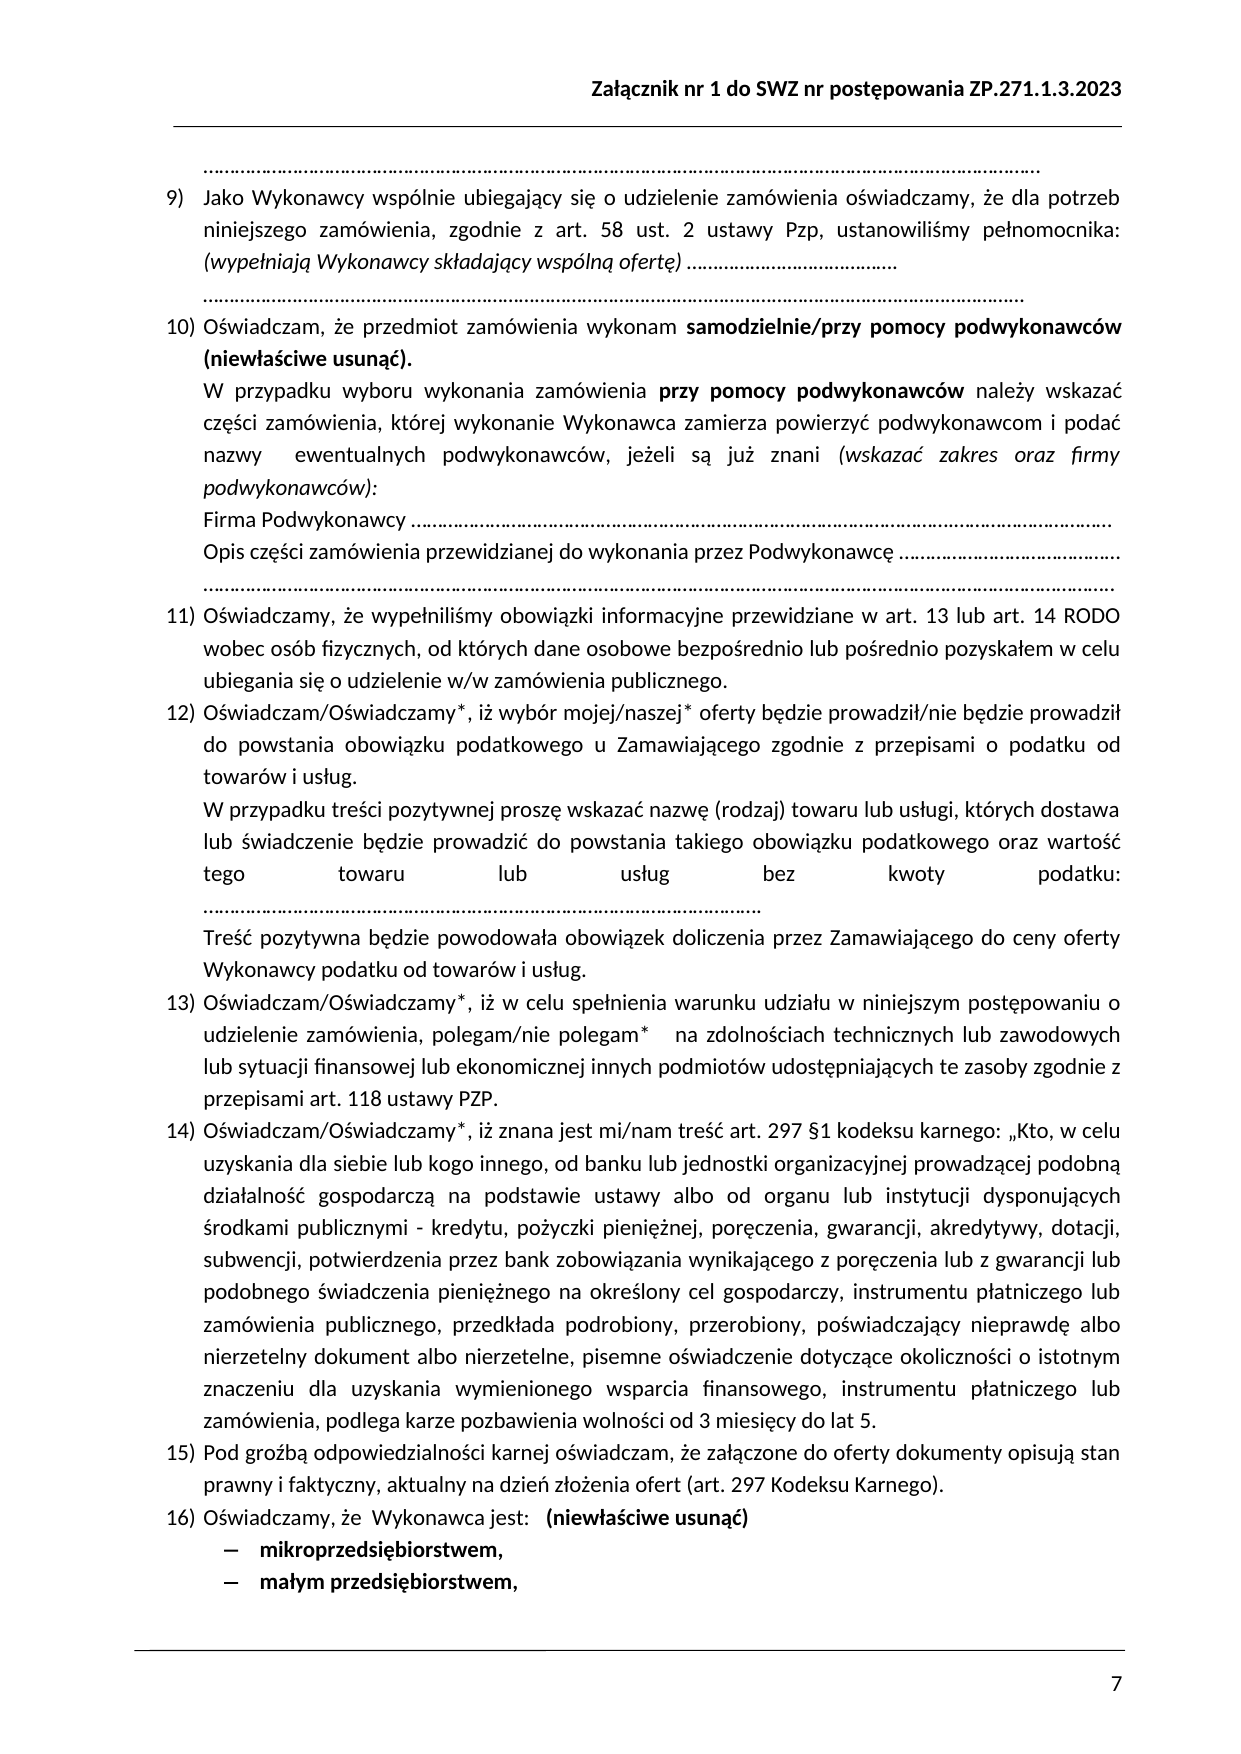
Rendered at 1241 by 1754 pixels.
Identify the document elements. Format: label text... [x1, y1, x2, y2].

list Oświadczam/Oświadczamy*, iż znana jest mi/nam treść art. 297 §1 kodeksu karnego: „Kto, w celu uzyskania dla siebie lub kogo innego, od banku lub jednostki organizacyjnej prowadzącej podobną działalność gospodarczą na podstawie ustawy albo od organu lub instytucji dysponujących środkami publicznymi - kredytu, pożyczki pieniężnej, poręczenia, gwarancji, akredytywy, dotacji, subwencji, potwierdzenia przez bank zobowiązania wynikającego z poręczenia lub z gwarancji lub podobnego świadczenia pieniężnego na określony cel gospodarczy, instrumentu płatniczego lub zamówienia publicznego, przedkłada podrobiony, przerobiony, poświadczający nieprawdę albo nierzetelny dokument albo nierzetelne, pisemne oświadczenie dotyczące okoliczności o istotnym znaczeniu dla uzyskania wymienionego wsparcia finansowego, instrumentu płatniczego lub zamówienia, podlega karze pozbawienia wolności od 3 miesięcy do lat 5. [166, 1117, 1122, 1434]
list W przypadku wyboru wykonania zamówienia przy pomocy podwykonawców należy wskazać części zamówienia, której wykonanie Wykonawca zamierza powierzyć podwykonawcom i podać nazwy ewentualnych podwykonawców, jeżeli są już znani (wskazać zakres oraz firmy podwykonawców): [203, 376, 1122, 501]
list Oświadczam, że przedmiot zamówienia wykonam samodzielnie/przy pomocy podwykonawców (niewłaściwe usunąć). [166, 312, 1122, 372]
text ……………………………………………………………………………………………………………………………………………………….. [176, 569, 1122, 597]
list Oświadczam/Oświadczamy*, iż w celu spełnienia warunku udziału w niniejszym postępowaniu o udzielenie zamówienia, polegam/nie polegam* na zdolnościach technicznych lub zawodowych lub sytuacji finansowej lub ekonomicznej innych podmiotów udostępniających te zasoby zgodnie z przepisami art. 118 ustawy PZP. [166, 988, 1122, 1112]
text Opis części zamówienia przewidzianej do wykonania przez Podwykonawcę …………………………………… [176, 537, 1122, 565]
text Firma Podwykonawcy ………………………………………………………………………………………….………………………… [176, 505, 1122, 533]
list Oświadczam/Oświadczamy*, iż wybór mojej/naszej* oferty będzie prowadził/nie będzie prowadził do powstania obowiązku podatkowego u Zamawiającego zgodnie z przepisami o podatku od towarów i usług. [166, 698, 1122, 791]
list ………………………………………………………………………………………………………………………………………… [203, 280, 1122, 308]
list …………………………………………………………………………………………………………………………………………… [203, 151, 1122, 179]
list Jako Wykonawcy wspólnie ubiegający się o udzielenie zamówienia oświadczamy, że dla potrzeb niniejszego zamówienia, zgodnie z art. 58 ust. 2 ustawy Pzp, ustanowiliśmy pełnomocnika: (wypełniają Wykonawcy składający wspólną ofertę) …………………………………. [166, 183, 1122, 276]
list Oświadczamy, że wypełniliśmy obowiązki informacyjne przewidziane w art. 13 lub art. 14 RODO wobec osób fizycznych, od których dane osobowe bezpośrednio lub pośrednio pozyskałem w celu ubiegania się o udzielenie w/w zamówienia publicznego. [166, 602, 1122, 694]
list Oświadczamy, że Wykonawca jest: (niewłaściwe usunąć) [166, 1503, 1122, 1531]
text W przypadku treści pozytywnej proszę wskazać nazwę (rodzaj) towaru lub usługi, których dostawa lub świadczenie będzie prowadzić do powstania takiego obowiązku podatkowego oraz wartość tego towaru lub usług bez kwoty podatku: ……………………………………………………………………………………………. [203, 795, 1122, 919]
list Pod groźbą odpowiedzialności karnej oświadczam, że załączone do oferty dokumenty opisują stan prawny i faktyczny, aktualny na dzień złożenia ofert (art. 297 Kodeksu Karnego). [166, 1438, 1122, 1499]
list mikroprzedsiębiorstwem, [222, 1535, 1122, 1563]
list małym przedsiębiorstwem, [222, 1567, 1122, 1595]
text Treść pozytywna będzie powodowała obowiązek doliczenia przez Zamawiającego do ceny oferty Wykonawcy podatku od towarów i usług. [203, 923, 1122, 984]
